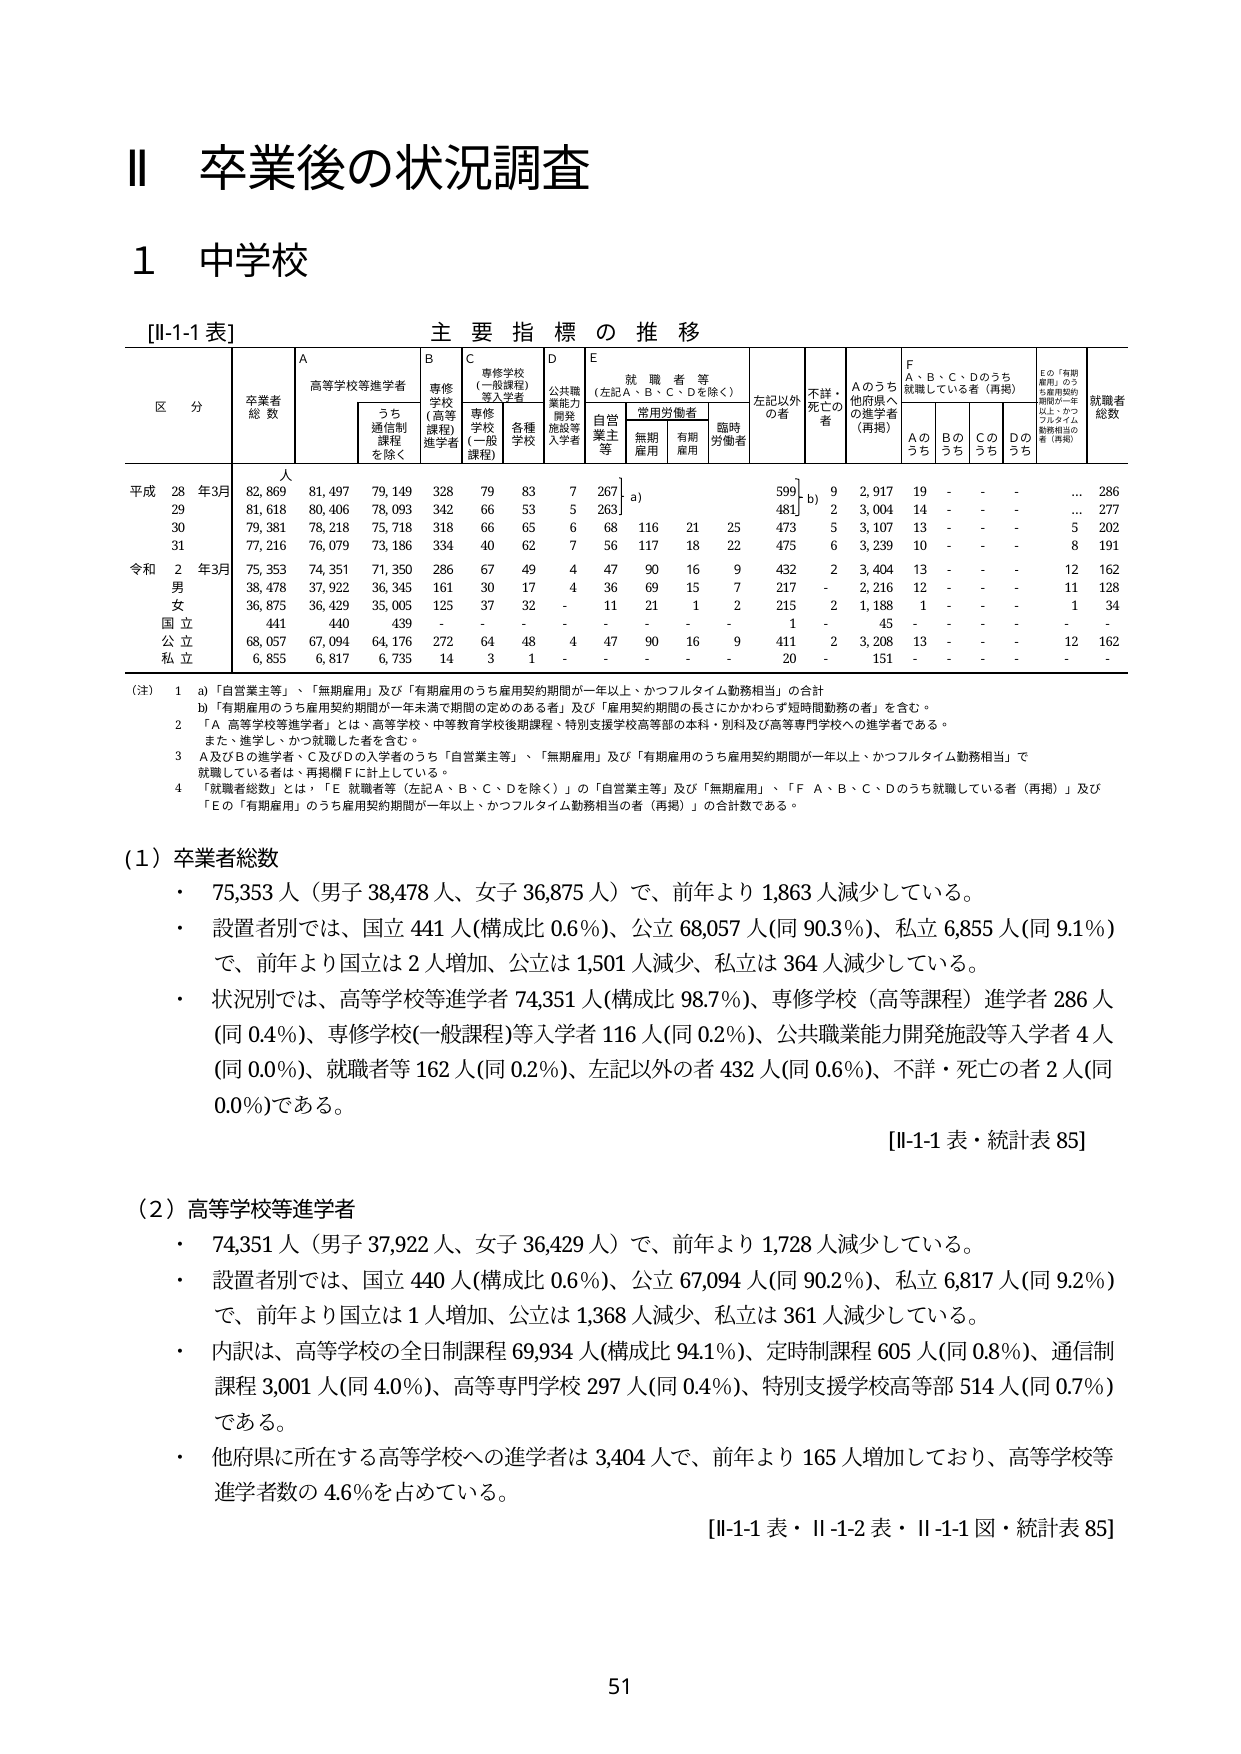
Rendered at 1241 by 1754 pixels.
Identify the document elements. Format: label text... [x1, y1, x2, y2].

text [Ⅱ-1-1表・Ⅱ-1-2表・Ⅱ-1-1図・統計表85] [169, 1508, 1116, 1543]
text ・ 設置者別では、国立440人(構成比0.6％)、公立67,094人(同90.2％)、私立6,817人(同9.2％)で、前年より国立は1人増加、公立は1,368人減少、私立は361人減少している。 [169, 1260, 1116, 1331]
text ・ 状況別では、高等学校等進学者74,351人(構成比98.7％)、専修学校（高等課程）進学者286人(同0.4％)、専修学校(一般課程)等入学者116人(同0.2％)、公共職業能力開発施設等入学者4人(同0.0％)、就職者等162人(同0.2％)、左記以外の者432人(同0.6％)、不詳・死亡の者2人(同0.0％)である。 [169, 979, 1116, 1120]
text Ⅱ 卒業後の状況調査 [125, 129, 1113, 201]
text （２）高等学校等進学者 [125, 1191, 1116, 1224]
text (１）卒業者総数 [125, 841, 1116, 872]
text ・ 74,351人（男子37,922人、女子36,429人）で、前年より1,728人減少している。 [169, 1224, 1116, 1260]
text [Ⅱ-1-1表] 主要指標の推移 [125, 315, 1116, 347]
text ・ 他府県に所在する高等学校への進学者は3,404人で、前年より165人増加しており、高等学校等進学者数の4.6％を占めている。 [169, 1437, 1116, 1508]
text ・ 75,353人（男子38,478人、女子36,875人）で、前年より1,863人減少している。 [169, 872, 1116, 908]
text [Ⅱ-1-1表・統計表85] [191, 1120, 1116, 1156]
text １ 中学校 [125, 231, 1113, 285]
text ・ 設置者別では、国立441人(構成比0.6％)、公立68,057人(同90.3％)、私立6,855人(同9.1％)で、前年より国立は2人増加、公立は1,501人減少、私立は364人減少している。 [169, 908, 1116, 979]
text ・ 内訳は、高等学校の全日制課程69,934人(構成比94.1％)、定時制課程605人(同0.8％)、通信制課程3,001人(同4.0％)、高等専門学校297人(同0.4％)、特別支援学校高等部514人(同0.7％)である。 [169, 1331, 1116, 1437]
